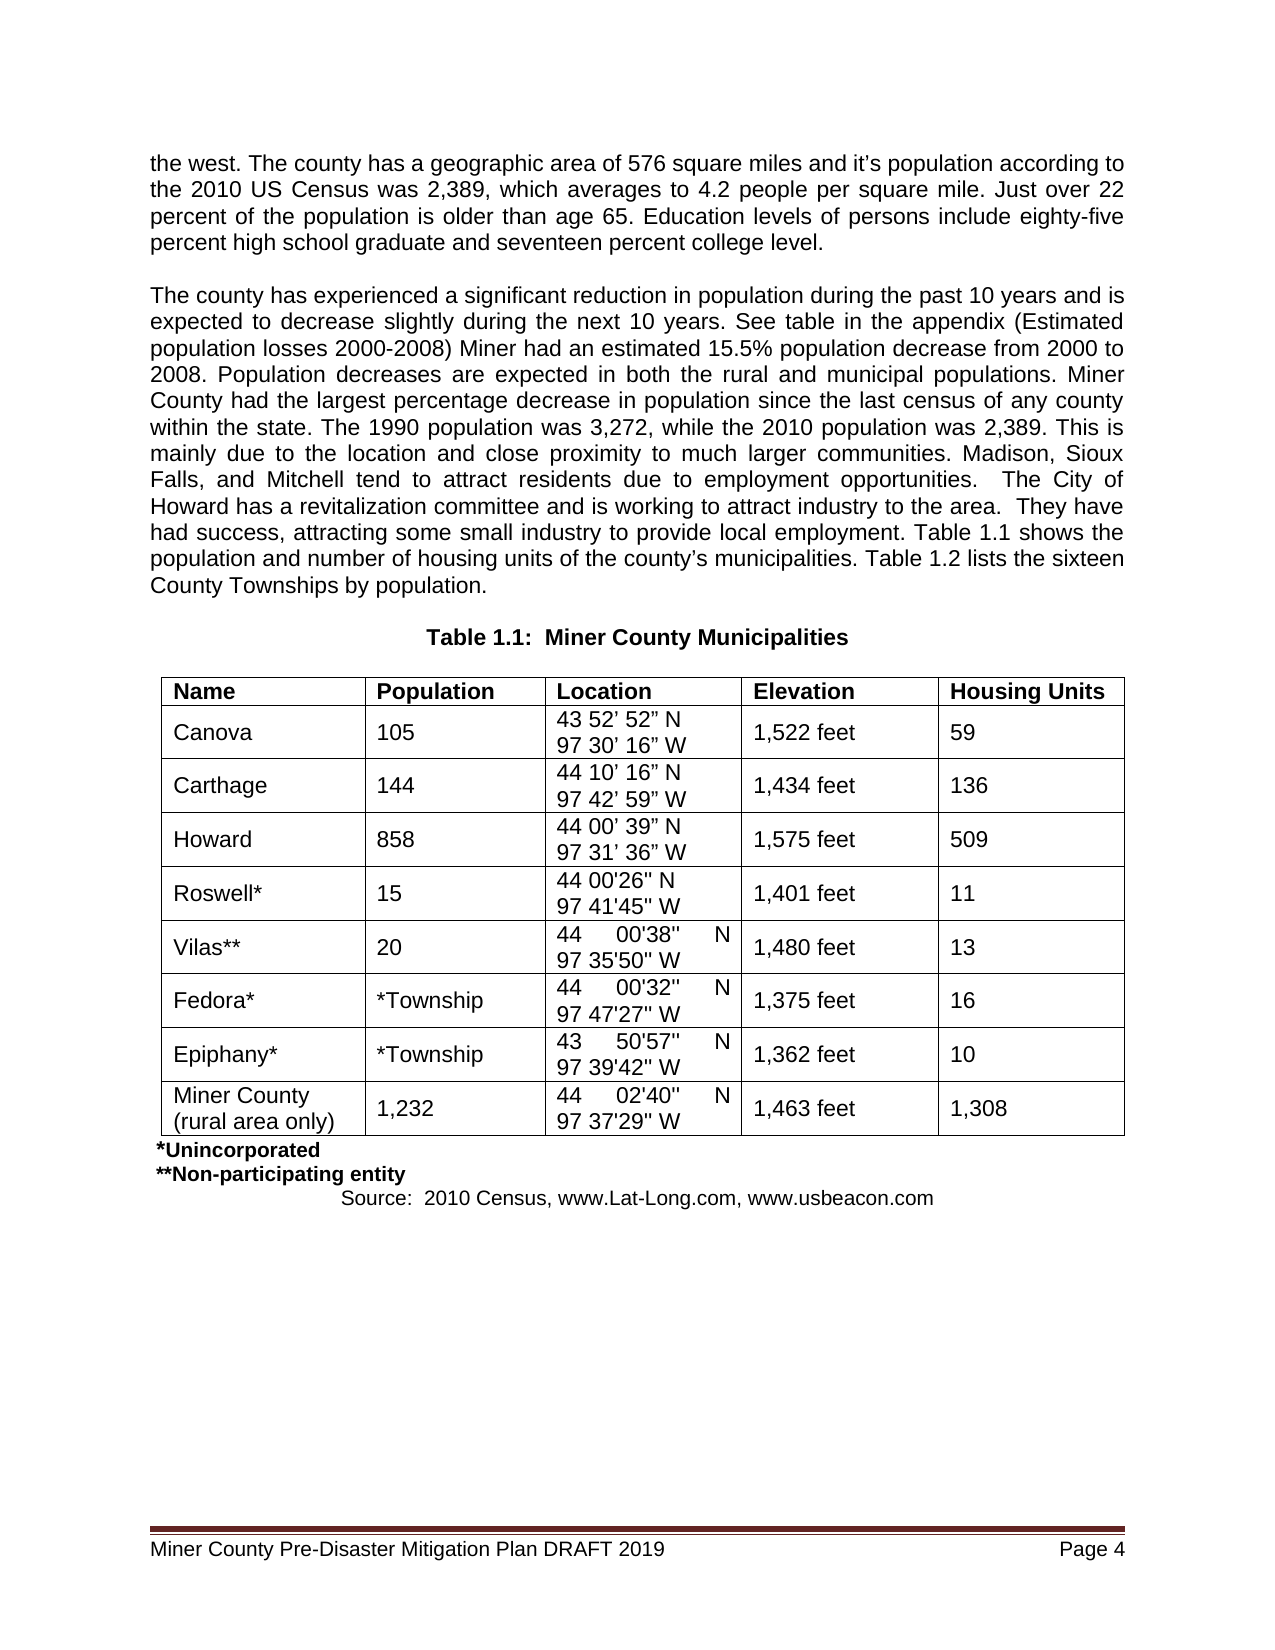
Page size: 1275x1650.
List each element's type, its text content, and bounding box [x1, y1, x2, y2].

table_cell 15 [366, 867, 545, 919]
table_cell 1,308 [939, 1082, 1124, 1134]
table_cell 136 [939, 759, 1124, 812]
table_cell 1,463 feet [742, 1082, 938, 1134]
table_cell Vilas** [162, 921, 365, 973]
table_cell 44 00’ 39” N 97 31’ 36” W [546, 813, 741, 866]
table_cell 1,375 feet [742, 974, 938, 1027]
table_cell 1,434 feet [742, 759, 938, 812]
table_cell Carthage [162, 759, 365, 812]
table_header Name [162, 678, 365, 704]
table_cell 144 [366, 759, 545, 812]
table_header Population [366, 678, 545, 704]
text *Unincorporated [150, 1136, 1125, 1162]
table_cell 59 [939, 706, 1124, 758]
table_header Location [546, 678, 741, 704]
table_cell 1,480 feet [742, 921, 938, 973]
table_cell 44 00'26'' N 97 41'45'' W [546, 867, 741, 919]
table_cell 1,362 feet [742, 1028, 938, 1081]
table_cell 105 [366, 706, 545, 758]
text **Non-participating entity [150, 1162, 1125, 1186]
table_cell *Township [366, 1028, 545, 1081]
table_cell Howard [162, 813, 365, 866]
table_cell 1,401 feet [742, 867, 938, 919]
text The county has experienced a significant reduction in population during the past 10 years and is expected to decrease slightly during the next 10 years. See table in the appendix (Estimated population losses 2000-2008) Miner had an estimated 15.5% population decrease from 2000 to 2008. Population decreases are expected in both the rural and municipal populations. Miner County had the largest percentage decrease in population since the last census of any county within the state. The 1990 population was 3,272, while the 2010 population was 2,389. This is mainly due to the location and close proximity to much larger communities. Madison, Sioux Falls, and Mitchell tend to attract residents due to employment opportunities. The City of Howard has a revitalization committee and is working to attract industry to the area. They have had success, attracting some small industry to provide local employment. Table 1.1 shows the population and number of housing units of the county’s municipalities. Table 1.2 lists the sixteen County Townships by population. [150, 282, 1125, 598]
table_cell 43 52’ 52” N 97 30’ 16” W [546, 706, 741, 758]
text Source: 2010 Census, www.Lat-Long.com, www.usbeacon.com [150, 1186, 1125, 1210]
table_cell 44 00'38'' N 97 35'50'' W [546, 921, 741, 973]
table_cell 44 00'32'' N 97 47'27'' W [546, 974, 741, 1027]
table_cell Epiphany* [162, 1028, 365, 1081]
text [150, 150, 1125, 255]
table_cell 1,522 feet [742, 706, 938, 758]
table_cell 1,232 [366, 1082, 545, 1134]
table_cell 44 10’ 16” N 97 42’ 59” W [546, 759, 741, 812]
table_cell 16 [939, 974, 1124, 1027]
table_cell 20 [366, 921, 545, 973]
text Table 1.1: Miner County Municipalities [150, 624, 1125, 651]
table_cell Fedora* [162, 974, 365, 1027]
table_cell Roswell* [162, 867, 365, 919]
table_cell 13 [939, 921, 1124, 973]
table_cell Canova [162, 706, 365, 758]
table_cell 11 [939, 867, 1124, 919]
table_cell 1,575 feet [742, 813, 938, 866]
table_cell 43 50'57'' N 97 39'42'' W [546, 1028, 741, 1081]
table_cell 10 [939, 1028, 1124, 1081]
table_cell 44 02'40'' N 97 37'29'' W [546, 1082, 741, 1134]
table_cell 858 [366, 813, 545, 866]
table_header Elevation [742, 678, 938, 704]
table_header Housing Units [939, 678, 1124, 704]
table_cell *Township [366, 974, 545, 1027]
table_cell 509 [939, 813, 1124, 866]
table_cell Miner County (rural area only) [162, 1082, 365, 1134]
